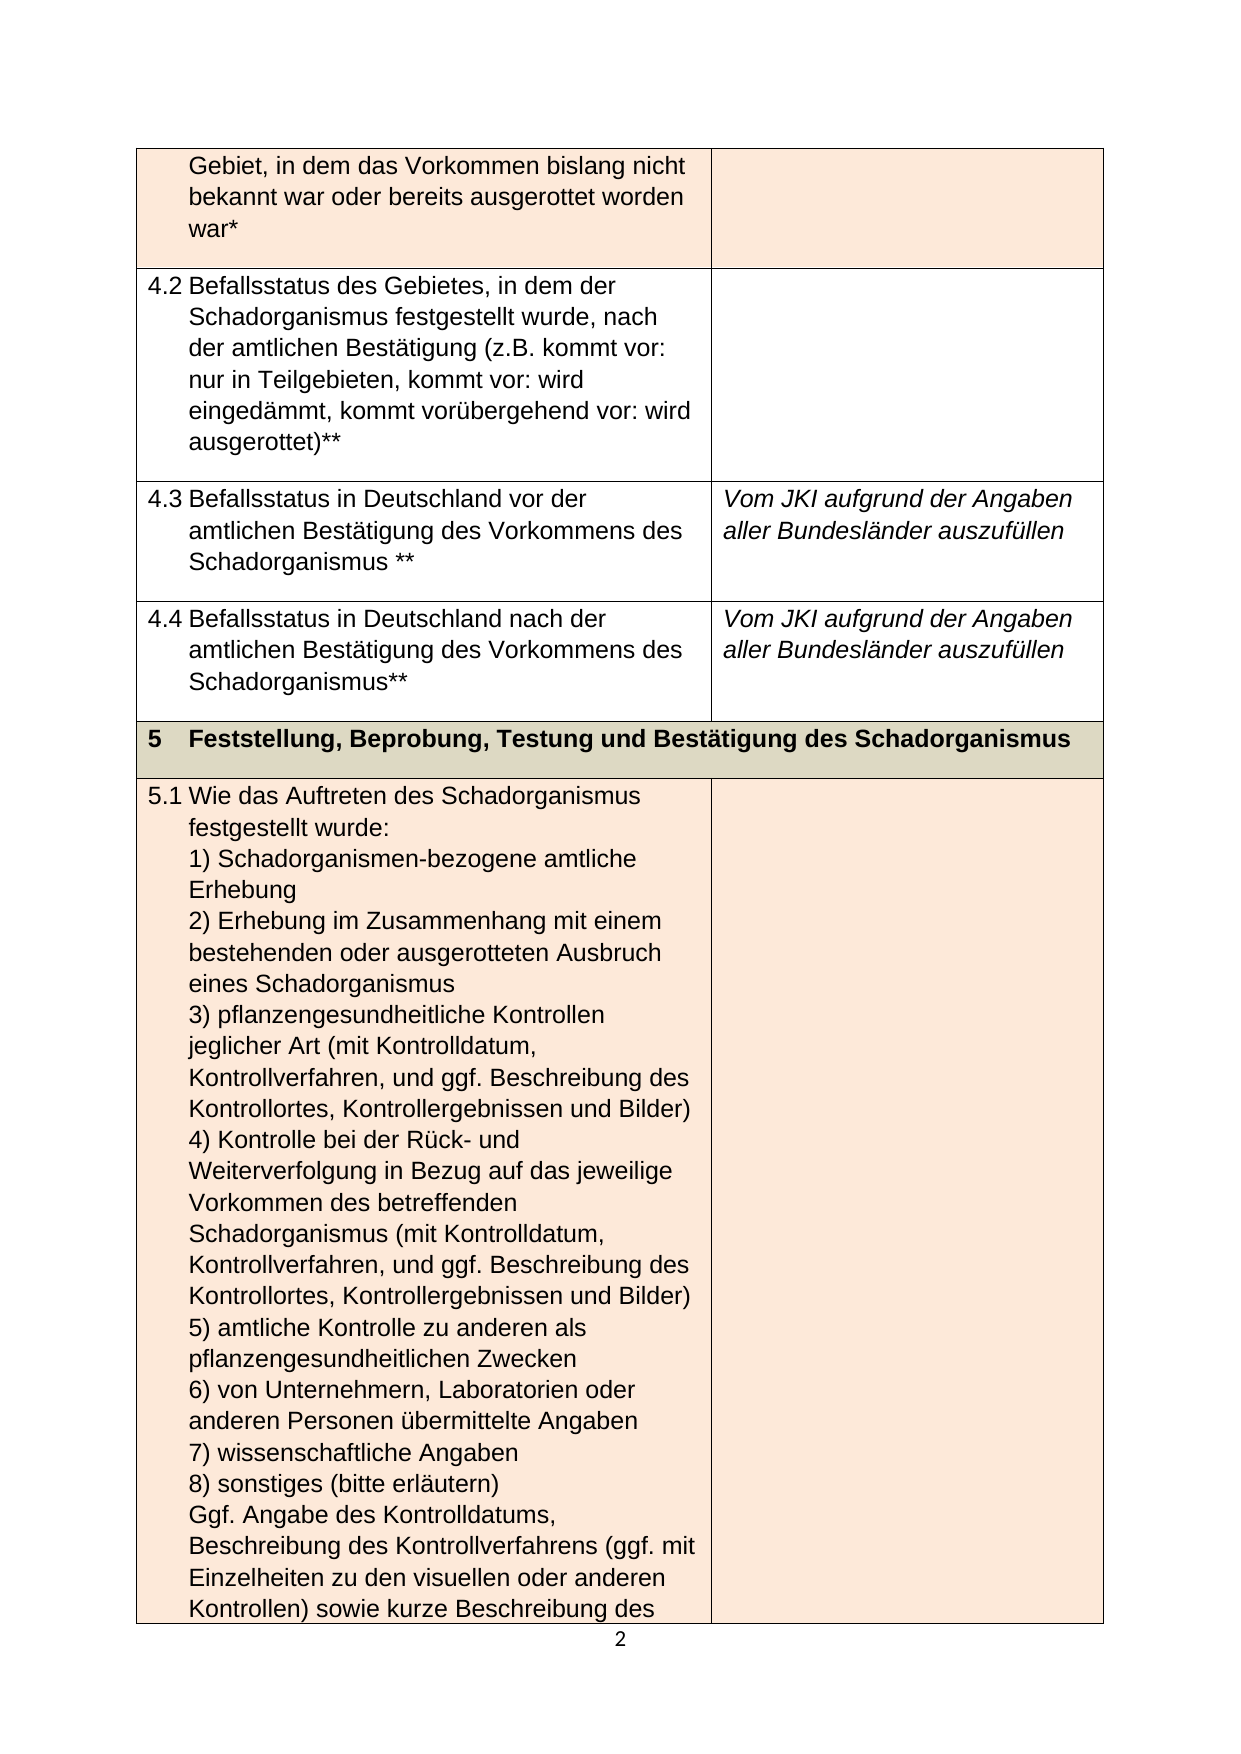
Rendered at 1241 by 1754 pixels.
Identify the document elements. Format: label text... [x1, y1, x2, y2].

table_cell [712, 269, 1103, 481]
table_cell Befallsstatus des Gebietes, in dem der Schadorganismus festgestellt wurde, nach der amtlichen Bestätigung (z.B. kommt vor: nur in Teilgebieten, kommt vor: wird eingedämmt, kommt vorübergehend vor: wird ausgerottet)** [137, 269, 711, 481]
table_cell Vom JKI aufgrund der Angaben aller Bundesländer auszufüllen [712, 482, 1103, 601]
table_cell Befallsstatus in Deutschland nach der amtlichen Bestätigung des Vorkommens des Schadorganismus** [137, 602, 711, 721]
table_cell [137, 149, 711, 267]
table_cell [712, 149, 1103, 267]
table_cell Befallsstatus in Deutschland vor der amtlichen Bestätigung des Vorkommens des Schadorganismus ** [137, 482, 711, 601]
table_cell Feststellung, Beprobung, Testung und Bestätigung des Schadorganismus [137, 722, 1103, 778]
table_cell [137, 779, 711, 1623]
table_cell [712, 779, 1103, 1623]
table_cell Vom JKI aufgrund der Angaben aller Bundesländer auszufüllen [712, 602, 1103, 721]
